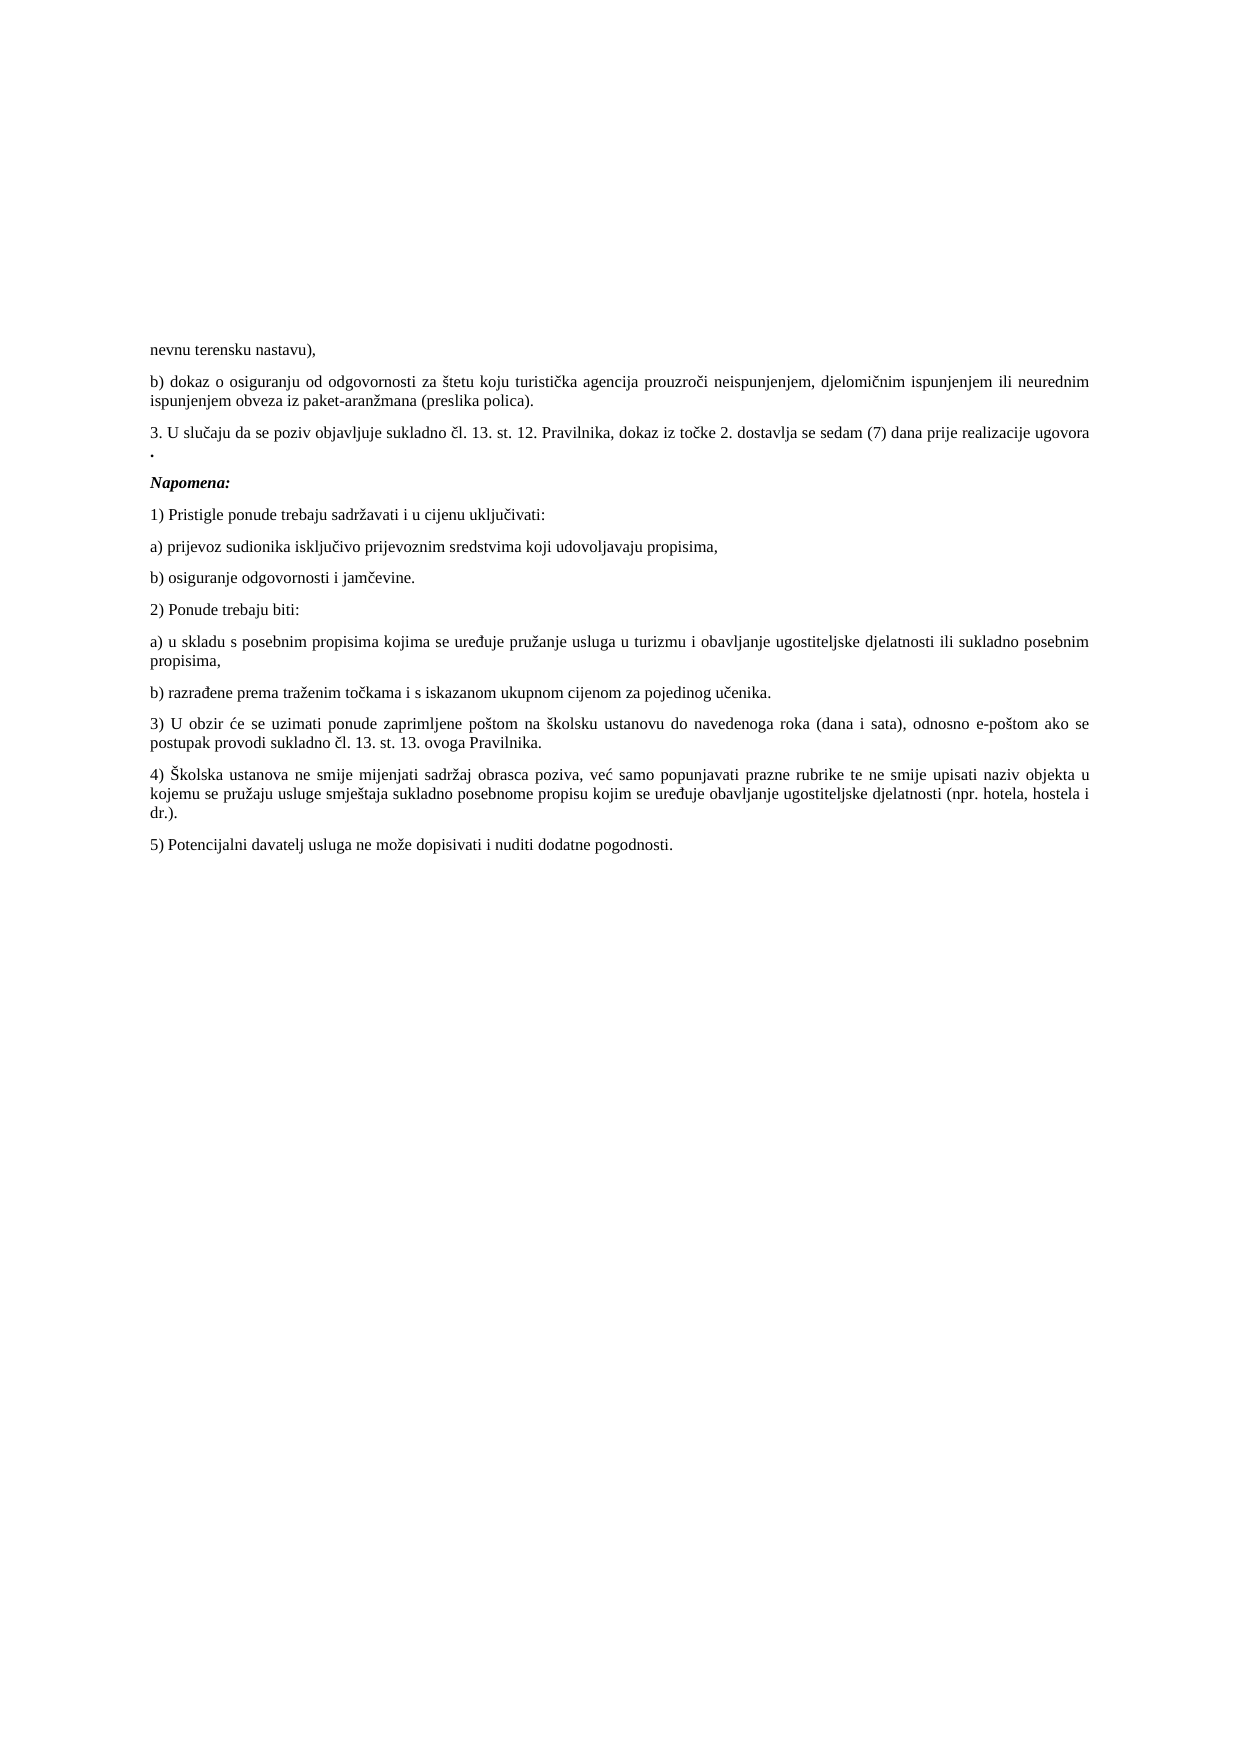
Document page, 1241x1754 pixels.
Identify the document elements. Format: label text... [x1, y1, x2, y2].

text Napomena: [150, 473, 1090, 492]
text b) dokaz o osiguranju od odgovornosti za štetu koju turistička agencija prouzroči neispunjenjem, djelomičnim ispunjenjem ili neurednim ispunjenjem obveza iz paket-aranžmana (preslika polica). [150, 372, 1090, 410]
text nevnu terensku nastavu), [150, 340, 1090, 359]
text b) razrađene prema traženim točkama i s iskazanom ukupnom cijenom za pojedinog učenika. [150, 682, 1090, 702]
text b) osiguranje odgovornosti i jamčevine. [150, 568, 1090, 587]
text 1) Pristigle ponude trebaju sadržavati i u cijenu uključivati: [150, 505, 1090, 524]
text a) u skladu s posebnim propisima kojima se uređuje pružanje usluga u turizmu i obavljanje ugostiteljske djelatnosti ili sukladno posebnim propisima, [150, 632, 1090, 670]
text 5) Potencijalni davatelj usluga ne može dopisivati i nuditi dodatne pogodnosti. [150, 835, 1090, 854]
text 3. U slučaju da se poziv objavljuje sukladno čl. 13. st. 12. Pravilnika, dokaz iz točke 2. dostavlja se sedam (7) dana prije realizacije ugovora . [150, 422, 1090, 461]
text 2) Ponude trebaju biti: [150, 600, 1090, 619]
list 3) U obzir će se uzimati ponude zaprimljene poštom na školsku ustanovu do navedenoga roka (dana i sata), odnosno e-poštom ako se postupak provodi sukladno čl. 13. st. 13. ovoga Pravilnika. [150, 714, 1090, 752]
text 4) Školska ustanova ne smije mijenjati sadržaj obrasca poziva, već samo popunjavati prazne rubrike te ne smije upisati naziv objekta u kojemu se pružaju usluge smještaja sukladno posebnome propisu kojim se uređuje obavljanje ugostiteljske djelatnosti (npr. hotela, hostela i dr.). [150, 765, 1090, 822]
text a) prijevoz sudionika isključivo prijevoznim sredstvima koji udovoljavaju propisima, [150, 537, 1090, 556]
